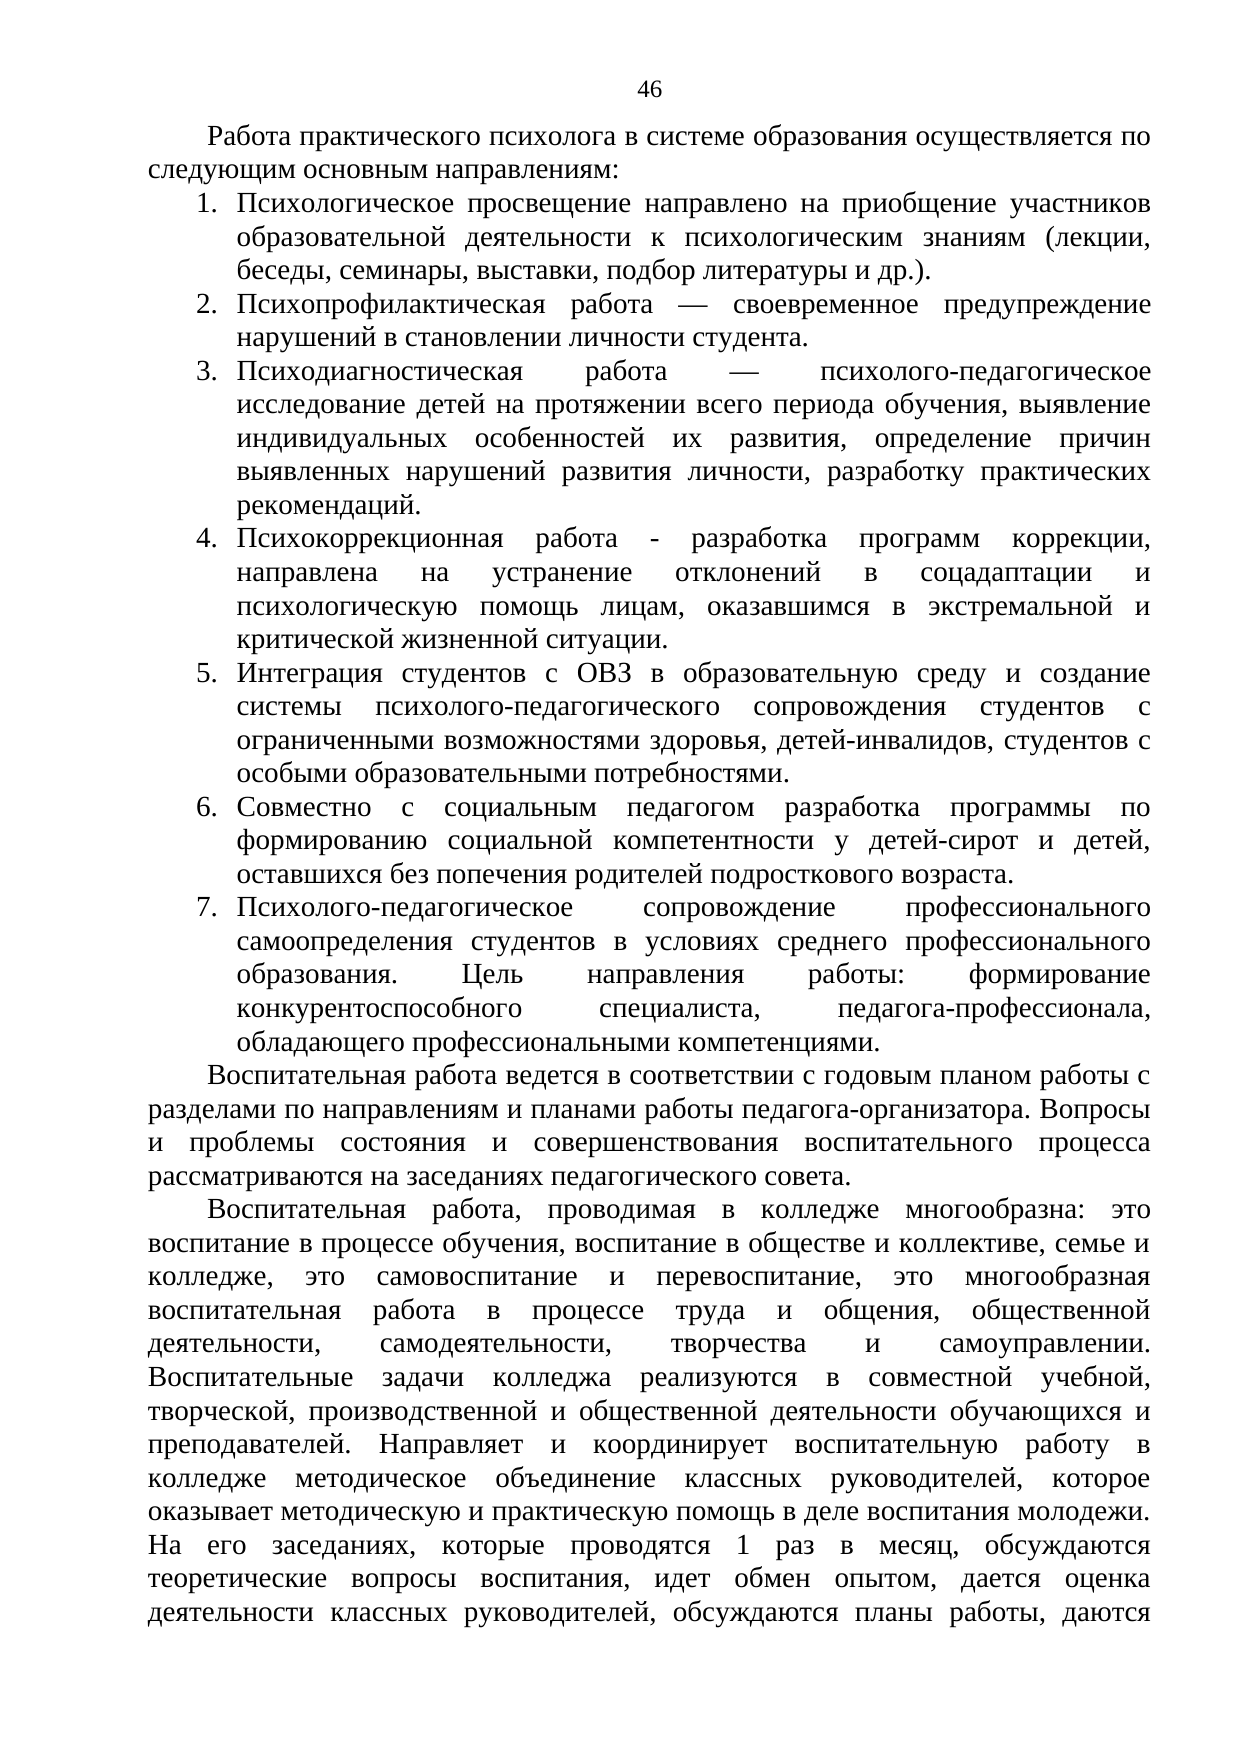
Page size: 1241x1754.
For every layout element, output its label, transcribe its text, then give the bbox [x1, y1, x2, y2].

list Психодиагностическая работа — психолого-педагогическое исследование детей на протяжении всего периода обучения, выявление индивидуальных особенностей их развития, определение причин выявленных нарушений развития личности, разработку практических рекомендаций. [207, 353, 1152, 521]
list Психопрофилактическая работа — своевременное предупреждение нарушений в становлении личности студента. [207, 286, 1152, 353]
list Совместно с социальным педагогом разработка программы по формированию социальной компетентности у детей-сирот и детей, оставшихся без попечения родителей подросткового возраста. [207, 789, 1152, 889]
list Психолого-педагогическое сопровождение профессионального самоопределения студентов в условиях среднего профессионального образования. Цель направления работы: формирование конкурентоспособного специалиста, педагога-профессионала, обладающего профессиональными компетенциями. [207, 889, 1152, 1057]
text Работа практического психолога в системе образования осуществляется по следующим основным направлениям: [148, 118, 1152, 185]
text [148, 1191, 1152, 1627]
text Воспитательная работа ведется в соответствии с годовым планом работы с разделами по направлениям и планами работы педагога-организатора. Вопросы и проблемы состояния и совершенствования воспитательного процесса рассматриваются на заседаниях педагогического совета. [148, 1057, 1152, 1191]
list Интеграция студентов с ОВЗ в образовательную среду и создание системы психолого-педагогического сопровождения студентов с ограниченными возможностями здоровья, детей-инвалидов, студентов с особыми образовательными потребностями. [207, 655, 1152, 789]
list Психокоррекционная работа - разработка программ коррекции, направлена на устранение отклонений в соцадаптации и психологическую помощь лицам, оказавшимся в экстремальной и критической жизненной ситуации. [207, 521, 1152, 655]
list Психологическое просвещение направлено на приобщение участников образовательной деятельности к психологическим знаниям (лекции, беседы, семинары, выставки, подбор литературы и др.). [207, 185, 1152, 286]
